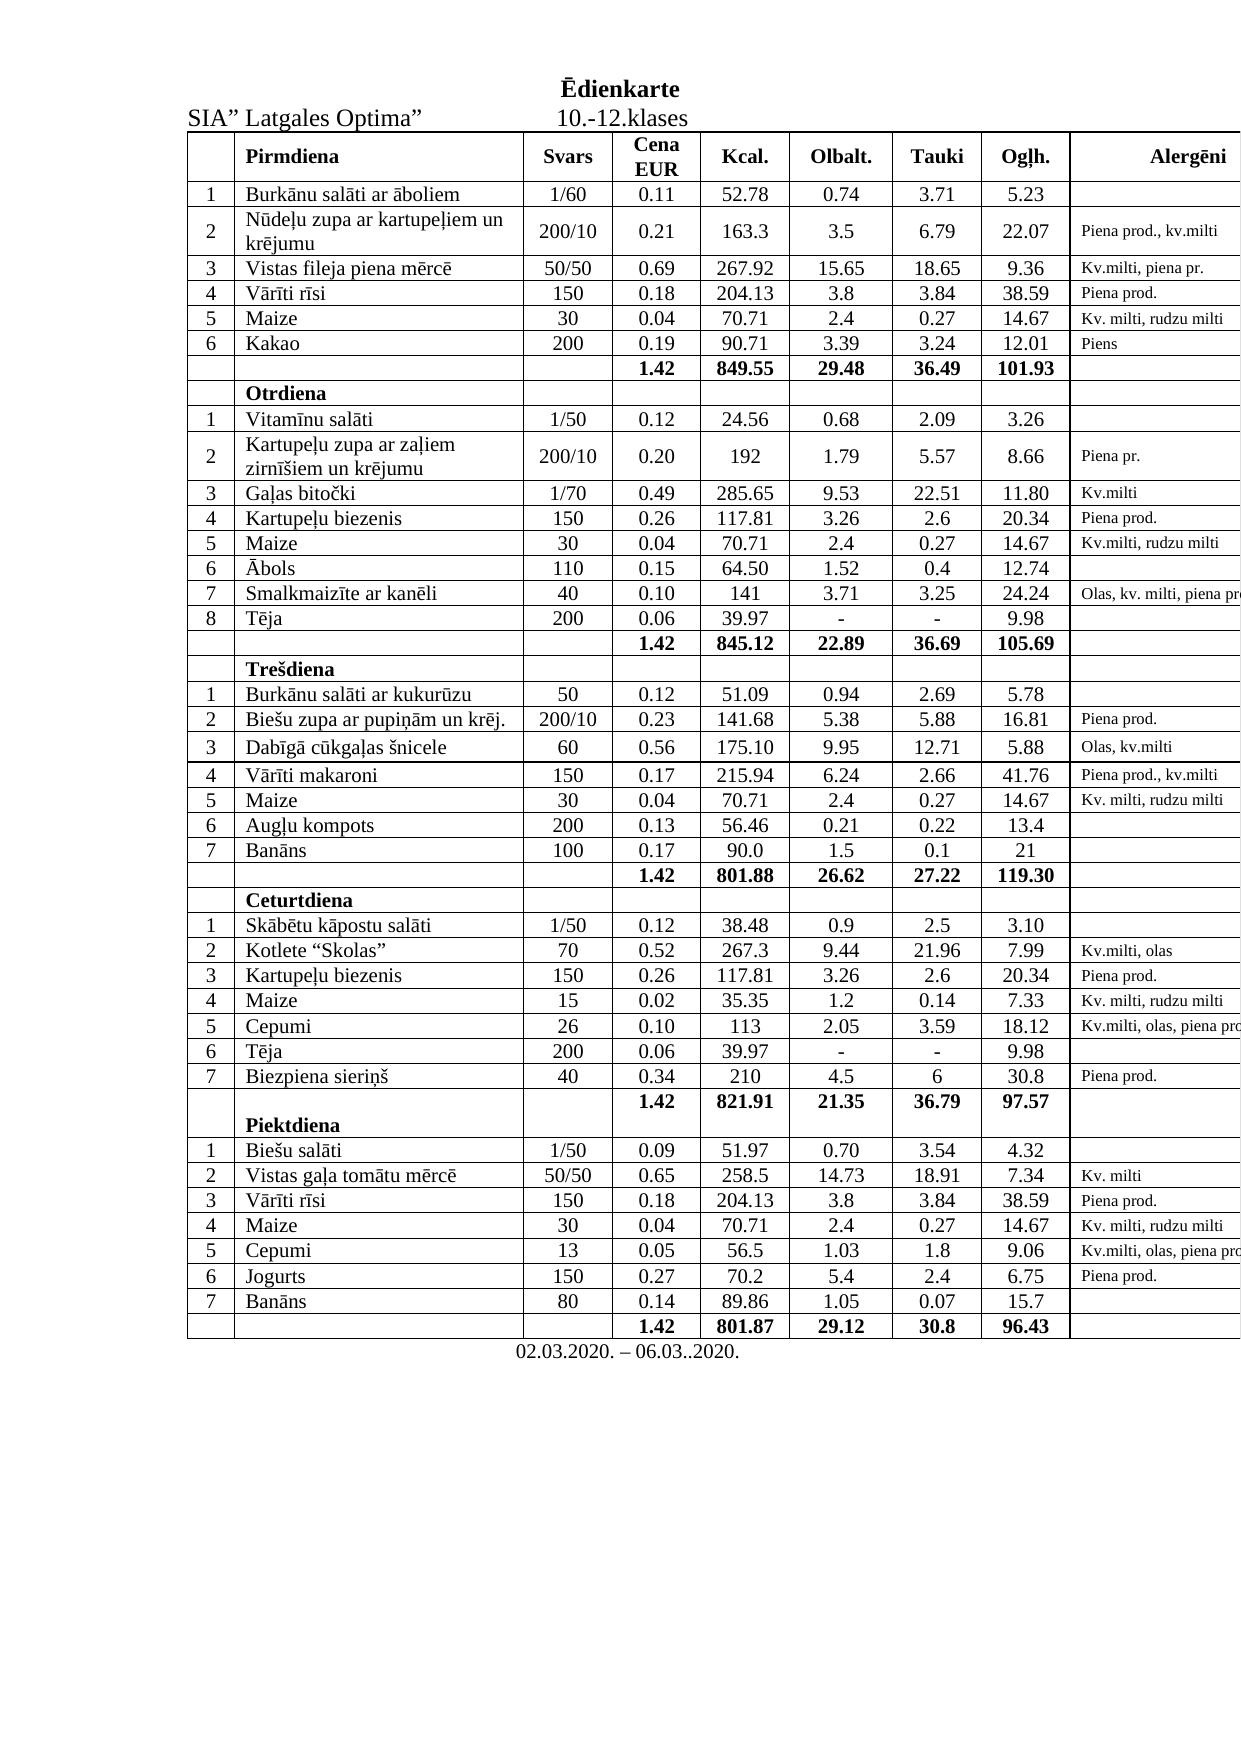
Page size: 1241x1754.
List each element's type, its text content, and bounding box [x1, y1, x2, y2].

table_cell 41.76 [982, 763, 1069, 787]
table_cell Piena prod. [1071, 1264, 1240, 1288]
table_cell 150 [524, 963, 612, 987]
table_cell 80 [524, 1289, 612, 1313]
table_cell Gaļas bitočki [235, 481, 523, 505]
table_cell 0.15 [613, 556, 700, 580]
table_cell 40 [524, 1064, 612, 1088]
table_cell 3.5 [790, 207, 892, 255]
table_cell 5 [188, 1014, 234, 1038]
table_header [524, 1113, 612, 1137]
table_cell 200/10 [524, 207, 612, 255]
table_cell 2 [188, 207, 234, 255]
table_cell 70.71 [701, 788, 789, 812]
table_cell 2.4 [790, 1213, 892, 1237]
table_cell [1071, 381, 1240, 405]
table_cell - [893, 1039, 981, 1063]
table_cell 150 [524, 281, 612, 305]
table_cell [1071, 606, 1240, 630]
table_cell 9.06 [982, 1239, 1069, 1262]
table_cell Nūdeļu zupa ar kartupeļiem un krējumu [235, 207, 523, 255]
table_cell 0.27 [893, 306, 981, 330]
table_cell Piena prod., kv.milti [1071, 763, 1240, 787]
table_cell Vistas gaļa tomātu mērcē [235, 1163, 523, 1187]
table_cell Kartupeļu biezenis [235, 506, 523, 530]
table_cell [235, 631, 523, 655]
table_cell 1/70 [524, 481, 612, 505]
table_cell Piena prod. [1071, 963, 1240, 987]
table_cell 9.95 [790, 732, 892, 761]
table_cell 113 [701, 1014, 789, 1038]
table_cell Tēja [235, 1039, 523, 1063]
table_cell 5.57 [893, 432, 981, 480]
table_cell 192 [701, 432, 789, 480]
table_cell Burkānu salāti ar āboliem [235, 182, 523, 206]
table_cell [524, 1314, 612, 1338]
table_cell Vitamīnu salāti [235, 406, 523, 431]
table_cell 0.12 [613, 682, 700, 706]
table_cell 70.71 [701, 306, 789, 330]
table_cell 30 [524, 1213, 612, 1237]
table_cell [1071, 682, 1240, 706]
table_cell Maize [235, 531, 523, 555]
table_cell 51.97 [701, 1138, 789, 1162]
table_cell 5 [188, 788, 234, 812]
table_cell 5.78 [982, 682, 1069, 706]
table_cell 5 [188, 531, 234, 555]
table_cell 56.5 [701, 1239, 789, 1262]
table_cell 204.13 [701, 1188, 789, 1212]
table_cell 0.68 [790, 406, 892, 431]
table_cell 6 [188, 813, 234, 837]
table_cell Vistas fileja piena mērcē [235, 256, 523, 280]
table_cell 7 [188, 1064, 234, 1088]
table_cell 2 [188, 707, 234, 731]
table_cell 0.14 [613, 1289, 700, 1313]
table_cell 2.05 [790, 1014, 892, 1038]
table_cell [1071, 1314, 1240, 1338]
table_header [790, 1113, 892, 1137]
table_cell [613, 656, 700, 681]
table_cell 3 [188, 256, 234, 280]
table_cell 150 [524, 763, 612, 787]
table_cell [235, 356, 523, 380]
table_cell 70.2 [701, 1264, 789, 1288]
table_cell [1071, 356, 1240, 380]
table_cell 15.7 [982, 1289, 1069, 1313]
table_cell 1.05 [790, 1289, 892, 1313]
table_cell 0.10 [613, 581, 700, 605]
table_cell 119.30 [982, 863, 1069, 887]
table_cell Banāns [235, 838, 523, 862]
table_cell 56.46 [701, 813, 789, 837]
table_cell [524, 1089, 612, 1113]
table_cell 0.02 [613, 989, 700, 1012]
table_cell 3.8 [790, 1188, 892, 1212]
table_cell 117.81 [701, 506, 789, 530]
table_cell 1 [188, 406, 234, 431]
table_cell 0.27 [893, 531, 981, 555]
table_cell 3.26 [790, 963, 892, 987]
table_cell 2.4 [893, 1264, 981, 1288]
table_cell Maize [235, 989, 523, 1012]
table_cell 30 [524, 531, 612, 555]
table_cell 29.48 [790, 356, 892, 380]
table_cell 5.23 [982, 182, 1069, 206]
table_cell [188, 631, 234, 655]
table_header Pirmdiena [235, 133, 523, 181]
table_cell 9.98 [982, 1039, 1069, 1063]
table_cell 0.06 [613, 1039, 700, 1063]
table_cell 3.84 [893, 1188, 981, 1212]
text 02.03.2020. – 06.03..2020. [516, 1339, 1053, 1392]
table_cell 150 [524, 506, 612, 530]
table_cell 8.66 [982, 432, 1069, 480]
table_cell 14.67 [982, 531, 1069, 555]
table_cell Kv.milti, olas, piena prod. [1071, 1239, 1240, 1262]
table_cell 0.49 [613, 481, 700, 505]
table_cell 4 [188, 1213, 234, 1237]
table_cell 2.6 [893, 506, 981, 530]
table_cell [701, 381, 789, 405]
table_cell 24.24 [982, 581, 1069, 605]
table_cell [1071, 1089, 1240, 1113]
table_cell 845.12 [701, 631, 789, 655]
table_cell 2.66 [893, 763, 981, 787]
table_cell 4 [188, 989, 234, 1012]
table_cell [790, 888, 892, 912]
table_cell 2 [188, 432, 234, 480]
table_cell 64.50 [701, 556, 789, 580]
table_cell 9.53 [790, 481, 892, 505]
table_cell 38.59 [982, 281, 1069, 305]
table_cell 30.8 [982, 1064, 1069, 1088]
table_cell 15.65 [790, 256, 892, 280]
table_cell Trešdiena [235, 656, 523, 681]
table_header Alergēni [1071, 133, 1240, 181]
table_cell Cepumi [235, 1014, 523, 1038]
table_cell 15 [524, 989, 612, 1012]
table_cell 0.05 [613, 1239, 700, 1262]
table_cell 2.4 [790, 788, 892, 812]
table_cell 6.75 [982, 1264, 1069, 1288]
table_cell Kv.milti [1071, 481, 1240, 505]
table_cell 3.71 [790, 581, 892, 605]
table_cell 1.42 [613, 1089, 700, 1113]
table_cell [1071, 406, 1240, 431]
table_cell [701, 656, 789, 681]
table_cell 8 [188, 606, 234, 630]
table_cell [790, 381, 892, 405]
table_cell 0.26 [613, 963, 700, 987]
table_cell 1 [188, 182, 234, 206]
table_cell 29.12 [790, 1314, 892, 1338]
table_cell [188, 381, 234, 405]
table_cell 821.91 [701, 1089, 789, 1113]
table_cell 0.04 [613, 306, 700, 330]
table_cell 200 [524, 606, 612, 630]
table_cell [1071, 182, 1240, 206]
table_cell 267.92 [701, 256, 789, 280]
table_cell 0.23 [613, 707, 700, 731]
table_cell [188, 1314, 234, 1338]
table_cell 14.67 [982, 306, 1069, 330]
table_cell [1071, 1138, 1240, 1162]
table_cell 2.5 [893, 913, 981, 937]
table_header [701, 1113, 789, 1137]
table_cell Piena prod. [1071, 707, 1240, 731]
table_cell 0.11 [613, 182, 700, 206]
table_cell 5.38 [790, 707, 892, 731]
table_cell 9.44 [790, 938, 892, 962]
table_cell 0.74 [790, 182, 892, 206]
table_cell 0.04 [613, 788, 700, 812]
table_cell [1071, 556, 1240, 580]
table_cell 22.07 [982, 207, 1069, 255]
table_cell - [790, 1039, 892, 1063]
table_cell [524, 888, 612, 912]
table_cell 9.36 [982, 256, 1069, 280]
table_cell 0.22 [893, 813, 981, 837]
table_cell 35.35 [701, 989, 789, 1012]
table_cell 0.12 [613, 406, 700, 431]
table_cell Kv.milti, olas, piena prod. [1071, 1014, 1240, 1038]
table_cell [524, 381, 612, 405]
table_cell Piena prod., kv.milti [1071, 207, 1240, 255]
table_cell 50/50 [524, 256, 612, 280]
table_cell 1.5 [790, 838, 892, 862]
table_cell [524, 356, 612, 380]
table_header Tauki [893, 133, 981, 181]
table_cell 38.48 [701, 913, 789, 937]
table_cell 200/10 [524, 707, 612, 731]
table_cell [790, 656, 892, 681]
table_cell 1.03 [790, 1239, 892, 1262]
table_cell [613, 381, 700, 405]
table_cell 0.21 [790, 813, 892, 837]
table_cell [1071, 1039, 1240, 1063]
table_cell 0.27 [893, 1213, 981, 1237]
table_cell 0.1 [893, 838, 981, 862]
table_cell 18.91 [893, 1163, 981, 1187]
table_cell 13 [524, 1239, 612, 1262]
table_cell Skābētu kāpostu salāti [235, 913, 523, 937]
table_cell [1071, 913, 1240, 937]
table_cell 0.4 [893, 556, 981, 580]
table_header Ogļh. [982, 133, 1069, 181]
table_cell Tēja [235, 606, 523, 630]
text SIA” Latgales Optima” 10.-12.klases [187, 103, 1053, 131]
table_cell 12.74 [982, 556, 1069, 580]
table_cell 16.81 [982, 707, 1069, 731]
table_cell 3.24 [893, 331, 981, 355]
table_cell [524, 863, 612, 887]
table_header [982, 1113, 1069, 1137]
table_cell 1.8 [893, 1239, 981, 1262]
table_cell Piena prod. [1071, 281, 1240, 305]
table_cell 9.98 [982, 606, 1069, 630]
table_cell 200 [524, 331, 612, 355]
table_cell [235, 1089, 523, 1113]
table_cell Kv. milti, rudzu milti [1071, 1213, 1240, 1237]
table_cell 0.04 [613, 1213, 700, 1237]
table_cell 21 [982, 838, 1069, 862]
table_cell [1071, 863, 1240, 887]
table_cell 70 [524, 938, 612, 962]
table_cell 101.93 [982, 356, 1069, 380]
table_cell 14.67 [982, 1213, 1069, 1237]
table_cell 3.8 [790, 281, 892, 305]
table_cell 0.13 [613, 813, 700, 837]
table_cell 70.71 [701, 531, 789, 555]
table_cell 2.4 [790, 306, 892, 330]
table_cell 3 [188, 732, 234, 761]
table_cell 7 [188, 838, 234, 862]
table_cell 105.69 [982, 631, 1069, 655]
table_cell [188, 863, 234, 887]
table_cell 20.34 [982, 963, 1069, 987]
table_cell 1/50 [524, 913, 612, 937]
table_cell Kv. milti, rudzu milti [1071, 306, 1240, 330]
table_cell [188, 356, 234, 380]
table_cell 5.4 [790, 1264, 892, 1288]
table_cell Olas, kv. milti, piena prod. [1071, 581, 1240, 605]
table_cell 0.04 [613, 531, 700, 555]
table_cell 0.09 [613, 1138, 700, 1162]
table_cell 0.26 [613, 506, 700, 530]
table_cell 6.24 [790, 763, 892, 787]
table_cell 0.94 [790, 682, 892, 706]
table_cell 90.71 [701, 331, 789, 355]
table_cell 2 [188, 938, 234, 962]
table_cell 3.10 [982, 913, 1069, 937]
table_cell 12.71 [893, 732, 981, 761]
table_cell [524, 656, 612, 681]
table_cell Kv.milti, rudzu milti [1071, 531, 1240, 555]
table_cell 7.34 [982, 1163, 1069, 1187]
table_cell 0.69 [613, 256, 700, 280]
table_cell [188, 1089, 234, 1113]
table_cell 4.5 [790, 1064, 892, 1088]
table_cell Piena prod. [1071, 506, 1240, 530]
table_cell 0.27 [893, 788, 981, 812]
table_cell 0.12 [613, 913, 700, 937]
table_cell 39.97 [701, 606, 789, 630]
table_cell Kv.milti, piena pr. [1071, 256, 1240, 280]
table_cell 1/60 [524, 182, 612, 206]
table_cell Piena prod. [1071, 1064, 1240, 1088]
table_cell [893, 888, 981, 912]
table_cell 20.34 [982, 506, 1069, 530]
table_cell Kartupeļu biezenis [235, 963, 523, 987]
table_cell 30 [524, 306, 612, 330]
table_cell 51.09 [701, 682, 789, 706]
table_cell 117.81 [701, 963, 789, 987]
table_cell 40 [524, 581, 612, 605]
table_cell 0.10 [613, 1014, 700, 1038]
table_cell 0.07 [893, 1289, 981, 1313]
table_cell Cepumi [235, 1239, 523, 1262]
table_cell 5 [188, 306, 234, 330]
table_cell 14.67 [982, 788, 1069, 812]
table_cell 30 [524, 788, 612, 812]
table_cell 36.79 [893, 1089, 981, 1113]
table_cell [1071, 888, 1240, 912]
table_cell Olas, kv.milti [1071, 732, 1240, 761]
table_cell 1.2 [790, 989, 892, 1012]
table_cell 36.69 [893, 631, 981, 655]
table_cell 0.65 [613, 1163, 700, 1187]
table_cell 1.79 [790, 432, 892, 480]
table_cell 4 [188, 763, 234, 787]
table_cell 0.19 [613, 331, 700, 355]
table_cell Piena pr. [1071, 432, 1240, 480]
table_cell Maize [235, 788, 523, 812]
table_cell 89.86 [701, 1289, 789, 1313]
table_header Kcal. [701, 133, 789, 181]
table_cell 3.54 [893, 1138, 981, 1162]
table_cell [982, 656, 1069, 681]
table_cell Biešu salāti [235, 1138, 523, 1162]
table_cell 18.65 [893, 256, 981, 280]
table_cell 0.9 [790, 913, 892, 937]
table_cell 3.71 [893, 182, 981, 206]
table_cell 0.14 [893, 989, 981, 1012]
table_cell 3 [188, 1188, 234, 1212]
table_cell Kv.milti, olas [1071, 938, 1240, 962]
table_cell 5.88 [893, 707, 981, 731]
table_cell [982, 381, 1069, 405]
table_cell [893, 656, 981, 681]
table_cell 267.3 [701, 938, 789, 962]
table_header [893, 1113, 981, 1137]
table_cell Otrdiena [235, 381, 523, 405]
table_cell 39.97 [701, 1039, 789, 1063]
table_cell 6 [188, 1039, 234, 1063]
table_cell 1 [188, 1138, 234, 1162]
table_header Piektdiena [235, 1113, 523, 1137]
table_cell 0.21 [613, 207, 700, 255]
table_cell 5 [188, 1239, 234, 1262]
table_cell [235, 1314, 523, 1338]
table_header [1071, 1113, 1240, 1137]
table_cell 50 [524, 682, 612, 706]
table_header Svars [524, 133, 612, 181]
table_cell 849.55 [701, 356, 789, 380]
table_header [188, 133, 234, 181]
table_cell 52.78 [701, 182, 789, 206]
table_cell 1 [188, 913, 234, 937]
table_cell 7.99 [982, 938, 1069, 962]
table_cell Ceturtdiena [235, 888, 523, 912]
table_cell 1/50 [524, 406, 612, 431]
table_cell Dabīgā cūkgaļas šnicele [235, 732, 523, 761]
table_cell 3.26 [790, 506, 892, 530]
table_cell 4 [188, 281, 234, 305]
table_cell 0.52 [613, 938, 700, 962]
table_header [613, 1113, 700, 1137]
table_cell [982, 888, 1069, 912]
table_cell 3 [188, 963, 234, 987]
table_header Olbalt. [790, 133, 892, 181]
table_cell Vārīti rīsi [235, 1188, 523, 1212]
table_cell Biezpiena sieriņš [235, 1064, 523, 1088]
table_cell Piens [1071, 331, 1240, 355]
table_cell Kakao [235, 331, 523, 355]
table_cell 7 [188, 1289, 234, 1313]
table_cell Jogurts [235, 1264, 523, 1288]
table_cell 36.49 [893, 356, 981, 380]
table_cell 21.96 [893, 938, 981, 962]
table_cell [613, 888, 700, 912]
table_cell [1071, 631, 1240, 655]
table_cell 1.42 [613, 356, 700, 380]
table_cell - [790, 606, 892, 630]
table_cell 3 [188, 481, 234, 505]
table_cell Smalkmaizīte ar kanēli [235, 581, 523, 605]
table_cell 3.84 [893, 281, 981, 305]
table_cell 210 [701, 1064, 789, 1088]
table_cell 0.34 [613, 1064, 700, 1088]
text Ēdienkarte [187, 74, 1053, 103]
table_cell 801.87 [701, 1314, 789, 1338]
table_cell 141 [701, 581, 789, 605]
table_cell 50/50 [524, 1163, 612, 1187]
table_cell Burkānu salāti ar kukurūzu [235, 682, 523, 706]
table_cell 285.65 [701, 481, 789, 505]
table_cell 4 [188, 506, 234, 530]
table_cell 150 [524, 1264, 612, 1288]
table_cell 26.62 [790, 863, 892, 887]
table_cell 1.42 [613, 1314, 700, 1338]
table_cell 7 [188, 581, 234, 605]
table_cell Biešu zupa ar pupiņām un krēj. [235, 707, 523, 731]
table_cell 3.25 [893, 581, 981, 605]
table_cell 0.06 [613, 606, 700, 630]
table_cell Vārīti makaroni [235, 763, 523, 787]
table_cell 1 [188, 682, 234, 706]
table_cell 0.56 [613, 732, 700, 761]
table_cell 200 [524, 1039, 612, 1063]
table_cell [1071, 838, 1240, 862]
table_cell 1.52 [790, 556, 892, 580]
table_header [188, 1113, 234, 1137]
table_cell 60 [524, 732, 612, 761]
table_cell 6 [188, 556, 234, 580]
table_cell 175.10 [701, 732, 789, 761]
table_cell 0.18 [613, 1188, 700, 1212]
table_cell 14.73 [790, 1163, 892, 1187]
table_cell [893, 381, 981, 405]
table_cell 2.4 [790, 531, 892, 555]
table_cell [524, 631, 612, 655]
table_cell 100 [524, 838, 612, 862]
table_cell [1071, 813, 1240, 837]
table_cell 0.70 [790, 1138, 892, 1162]
table_cell 215.94 [701, 763, 789, 787]
table_cell [1071, 656, 1240, 681]
table_cell 2.69 [893, 682, 981, 706]
table_cell 2.6 [893, 963, 981, 987]
table_cell 200 [524, 813, 612, 837]
table_cell 150 [524, 1188, 612, 1212]
table_cell 163.3 [701, 207, 789, 255]
table_cell 12.01 [982, 331, 1069, 355]
table_cell 27.22 [893, 863, 981, 887]
table_cell Piena prod. [1071, 1188, 1240, 1212]
table_cell 22.51 [893, 481, 981, 505]
table_cell 0.18 [613, 281, 700, 305]
table_cell 70.71 [701, 1213, 789, 1237]
table_cell Vārīti rīsi [235, 281, 523, 305]
table_cell 3.39 [790, 331, 892, 355]
table_cell 6 [188, 331, 234, 355]
table_cell 110 [524, 556, 612, 580]
table_cell 0.17 [613, 838, 700, 862]
table_cell 3.59 [893, 1014, 981, 1038]
table_cell Kartupeļu zupa ar zaļiem zirnīšiem un krējumu [235, 432, 523, 480]
table_cell Kv. milti [1071, 1163, 1240, 1187]
table_cell 0.27 [613, 1264, 700, 1288]
table_cell 204.13 [701, 281, 789, 305]
table_cell 258.5 [701, 1163, 789, 1187]
table_cell 2 [188, 1163, 234, 1187]
table_cell 18.12 [982, 1014, 1069, 1038]
table_cell 24.56 [701, 406, 789, 431]
table_cell 6 [893, 1064, 981, 1088]
table_cell [1071, 1289, 1240, 1313]
table_cell [235, 863, 523, 887]
table_cell [188, 656, 234, 681]
table_cell 97.57 [982, 1089, 1069, 1113]
table_cell 2.09 [893, 406, 981, 431]
table_cell - [893, 606, 981, 630]
table_cell Kv. milti, rudzu milti [1071, 788, 1240, 812]
table_cell Ābols [235, 556, 523, 580]
table_cell 801.88 [701, 863, 789, 887]
table_cell 22.89 [790, 631, 892, 655]
table_cell 11.80 [982, 481, 1069, 505]
table_cell [701, 888, 789, 912]
table_cell 6 [188, 1264, 234, 1288]
table_header Cena EUR [613, 133, 700, 181]
table_cell 21.35 [790, 1089, 892, 1113]
table_cell 200/10 [524, 432, 612, 480]
table_cell Banāns [235, 1289, 523, 1313]
table_cell 13.4 [982, 813, 1069, 837]
table_cell 1.42 [613, 631, 700, 655]
table_cell 38.59 [982, 1188, 1069, 1212]
table_cell [188, 888, 234, 912]
table_cell 1.42 [613, 863, 700, 887]
table_cell Kv. milti, rudzu milti [1071, 989, 1240, 1012]
table_cell Augļu kompots [235, 813, 523, 837]
table_cell Kotlete “Skolas” [235, 938, 523, 962]
table_cell 0.17 [613, 763, 700, 787]
table_cell 4.32 [982, 1138, 1069, 1162]
table_cell 6.79 [893, 207, 981, 255]
table_cell Maize [235, 1213, 523, 1237]
table_cell 3.26 [982, 406, 1069, 431]
table_cell Maize [235, 306, 523, 330]
table_cell 141.68 [701, 707, 789, 731]
table_cell 5.88 [982, 732, 1069, 761]
table_cell 96.43 [982, 1314, 1069, 1338]
table_cell 1/50 [524, 1138, 612, 1162]
table_cell 30.8 [893, 1314, 981, 1338]
table_cell 26 [524, 1014, 612, 1038]
table_cell 90.0 [701, 838, 789, 862]
table_cell 7.33 [982, 989, 1069, 1012]
table_cell 0.20 [613, 432, 700, 480]
